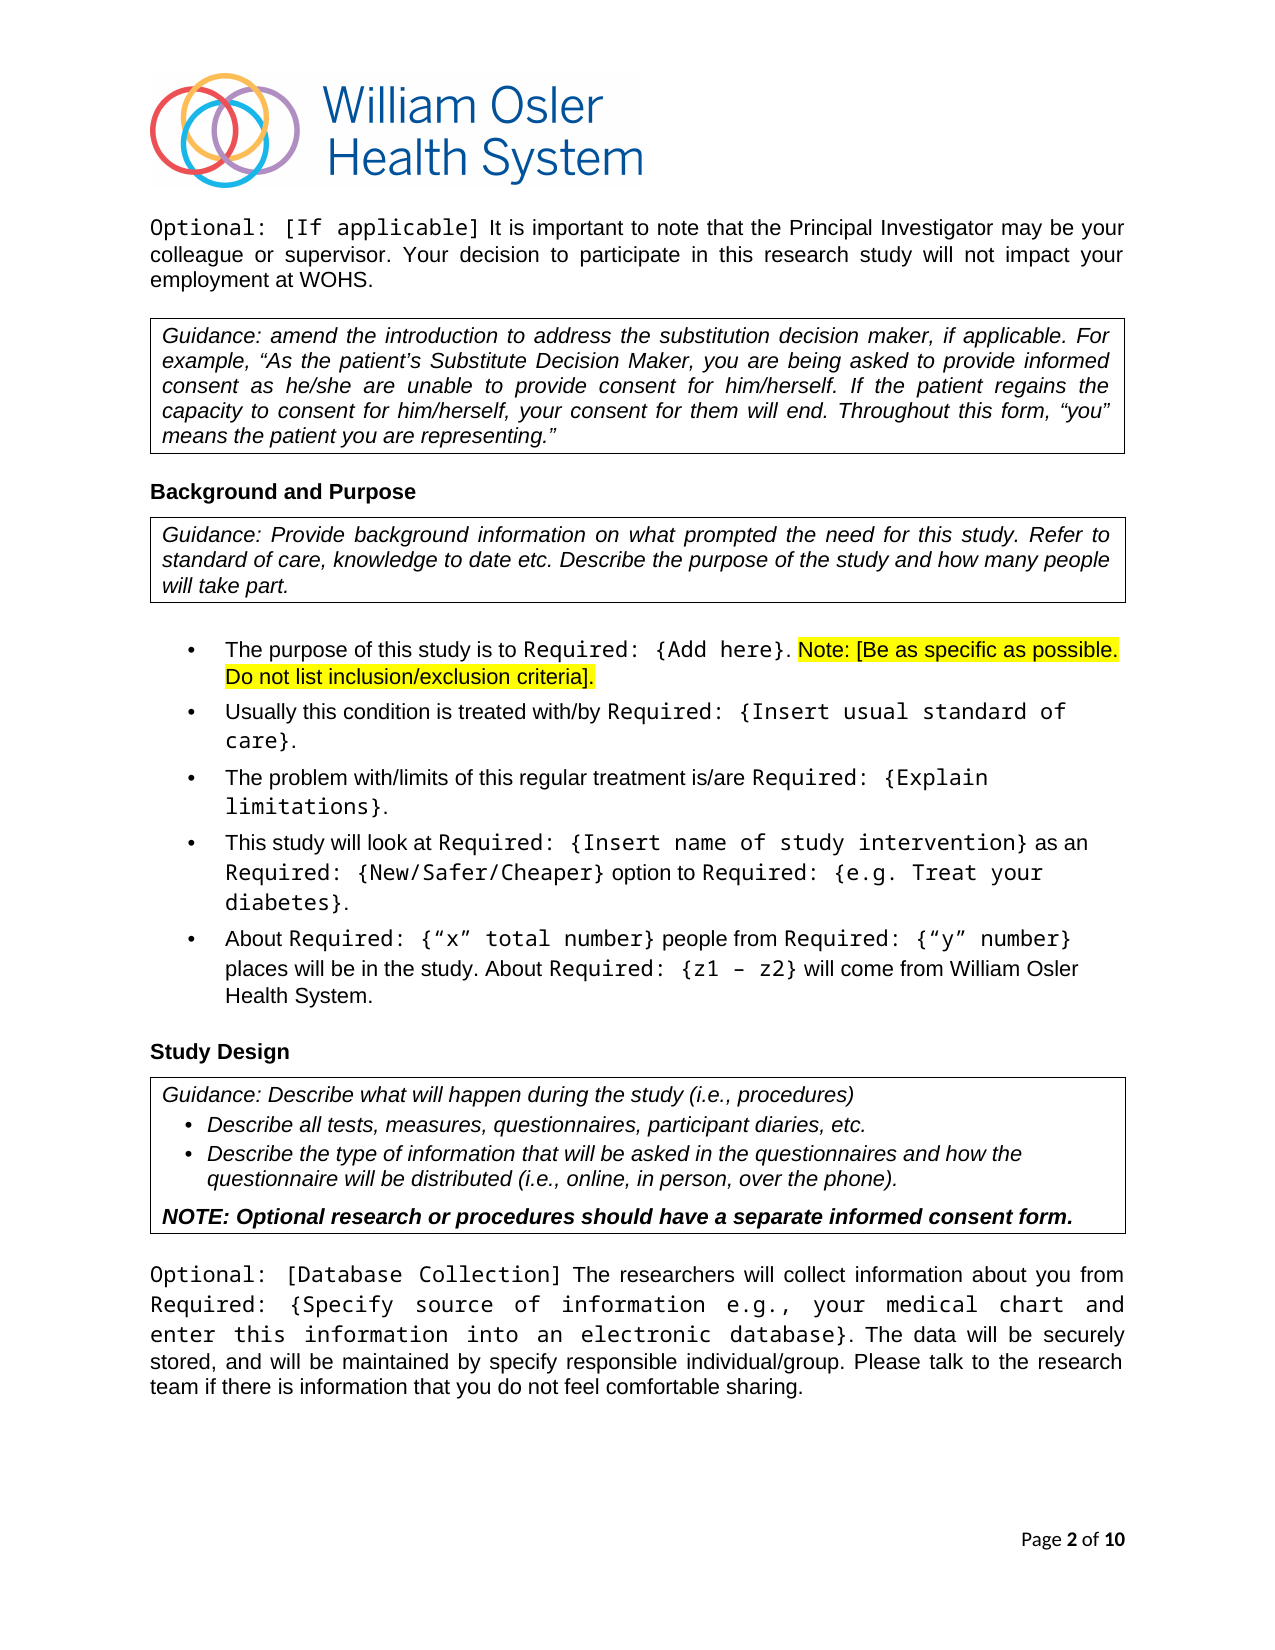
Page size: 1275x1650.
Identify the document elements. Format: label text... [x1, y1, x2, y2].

list The problem with/limits of this regular treatment is/are . [187, 761, 1125, 821]
text It is important to note that the Principal Investigator may be your colleague or supervisor. Your decision to participate in this research study will not impact your employment at WOHS. [150, 212, 1125, 292]
subtitle Background and Purpose [150, 479, 1125, 504]
subtitle Study Design [150, 1039, 1125, 1064]
list This study will look at as an option to . [187, 827, 1125, 917]
list Usually this condition is treated with/by . [187, 696, 1125, 755]
table_header Guidance: amend the introduction to address the substitution decision maker, if applicable. For example, “As the patient’s Substitute Decision Maker, you are being asked to provide informed consent as he/she are unable to provide consent for him/herself. If the patient regains the capacity to consent for him/herself, your consent for them will end. Throughout this form, “you” means the patient you are representing.” [151, 319, 1124, 453]
list The purpose of this study is to . Note: [Be as specific as possible. Do not list inclusion/exclusion criteria]. [187, 634, 1125, 689]
picture [150, 73, 642, 188]
list About people from places will be in the study. About will come from William Osler Health System. [187, 923, 1125, 1008]
table_header Guidance: Provide background information on what prompted the need for this study. Refer to standard of care, knowledge to date etc. Describe the purpose of the study and how many people will take part. [151, 518, 1125, 602]
text The researchers will collect information about you from . The data will be securely stored, and will be maintained by specify responsible individual/group. Please talk to the research team if there is information that you do not feel comfortable sharing. [150, 1259, 1125, 1399]
table_header Guidance: Describe what will happen during the study (i.e., procedures) Describe all tests, measures, questionnaires, participant diaries, etc. Describe the type of information that will be asked in the questionnaires and how the questionnaire will be distributed (i.e., online, in person, over the phone). NOTE: Optional research or procedures should have a separate informed consent form. [151, 1078, 1125, 1233]
